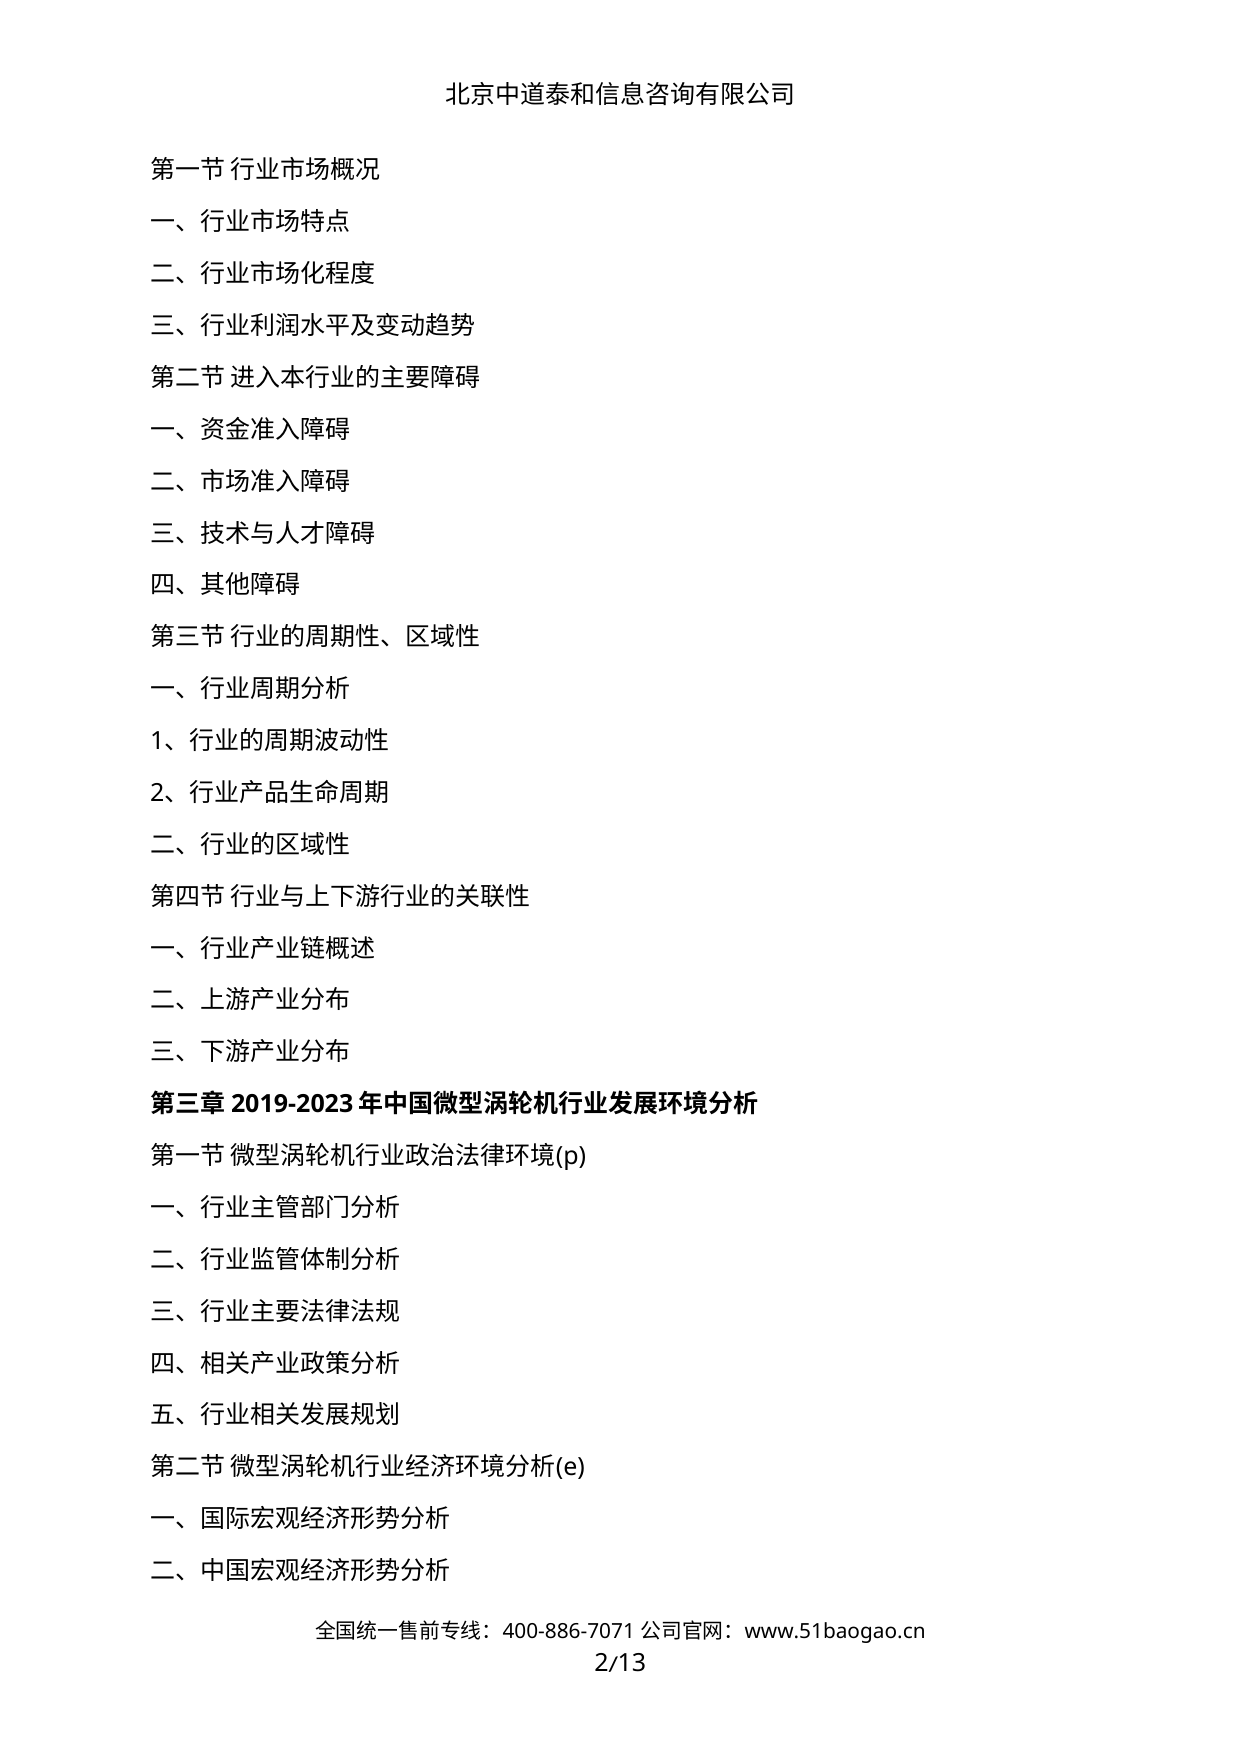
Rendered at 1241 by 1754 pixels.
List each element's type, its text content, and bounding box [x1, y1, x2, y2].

text 一、行业产业链概述 [150, 928, 1090, 964]
text 第一节 微型涡轮机行业政治法律环境(p) [150, 1136, 1090, 1172]
text 第四节 行业与上下游行业的关联性 [150, 876, 1090, 912]
text 二、上游产业分布 [150, 980, 1090, 1016]
text 一、行业市场特点 [150, 202, 1090, 238]
text 二、行业监管体制分析 [150, 1239, 1090, 1276]
text 三、行业主要法律法规 [150, 1291, 1090, 1327]
text 二、中国宏观经济形势分析 [150, 1551, 1090, 1587]
text 一、行业周期分析 [150, 669, 1090, 705]
text 五、行业相关发展规划 [150, 1395, 1090, 1431]
text 三、技术与人才障碍 [150, 513, 1090, 549]
text 一、行业主管部门分析 [150, 1187, 1090, 1224]
text 第三章 2019-2023年中国微型涡轮机行业发展环境分析 [150, 1084, 1090, 1120]
text 第三节 行业的周期性、区域性 [150, 617, 1090, 653]
text 二、行业的区域性 [150, 824, 1090, 861]
text 四、相关产业政策分析 [150, 1343, 1090, 1379]
text 二、市场准入障碍 [150, 461, 1090, 497]
text 第二节 微型涡轮机行业经济环境分析(e) [150, 1447, 1090, 1483]
text 三、行业利润水平及变动趋势 [150, 306, 1090, 342]
text 一、资金准入障碍 [150, 409, 1090, 446]
text 三、下游产业分布 [150, 1032, 1090, 1068]
text 四、其他障碍 [150, 565, 1090, 601]
text 二、行业市场化程度 [150, 254, 1090, 290]
text 一、国际宏观经济形势分析 [150, 1499, 1090, 1535]
text 1、行业的周期波动性 [150, 721, 1090, 757]
text 2、行业产品生命周期 [150, 772, 1090, 809]
text 第二节 进入本行业的主要障碍 [150, 357, 1090, 394]
text 第一节 行业市场概况 [150, 150, 1090, 186]
